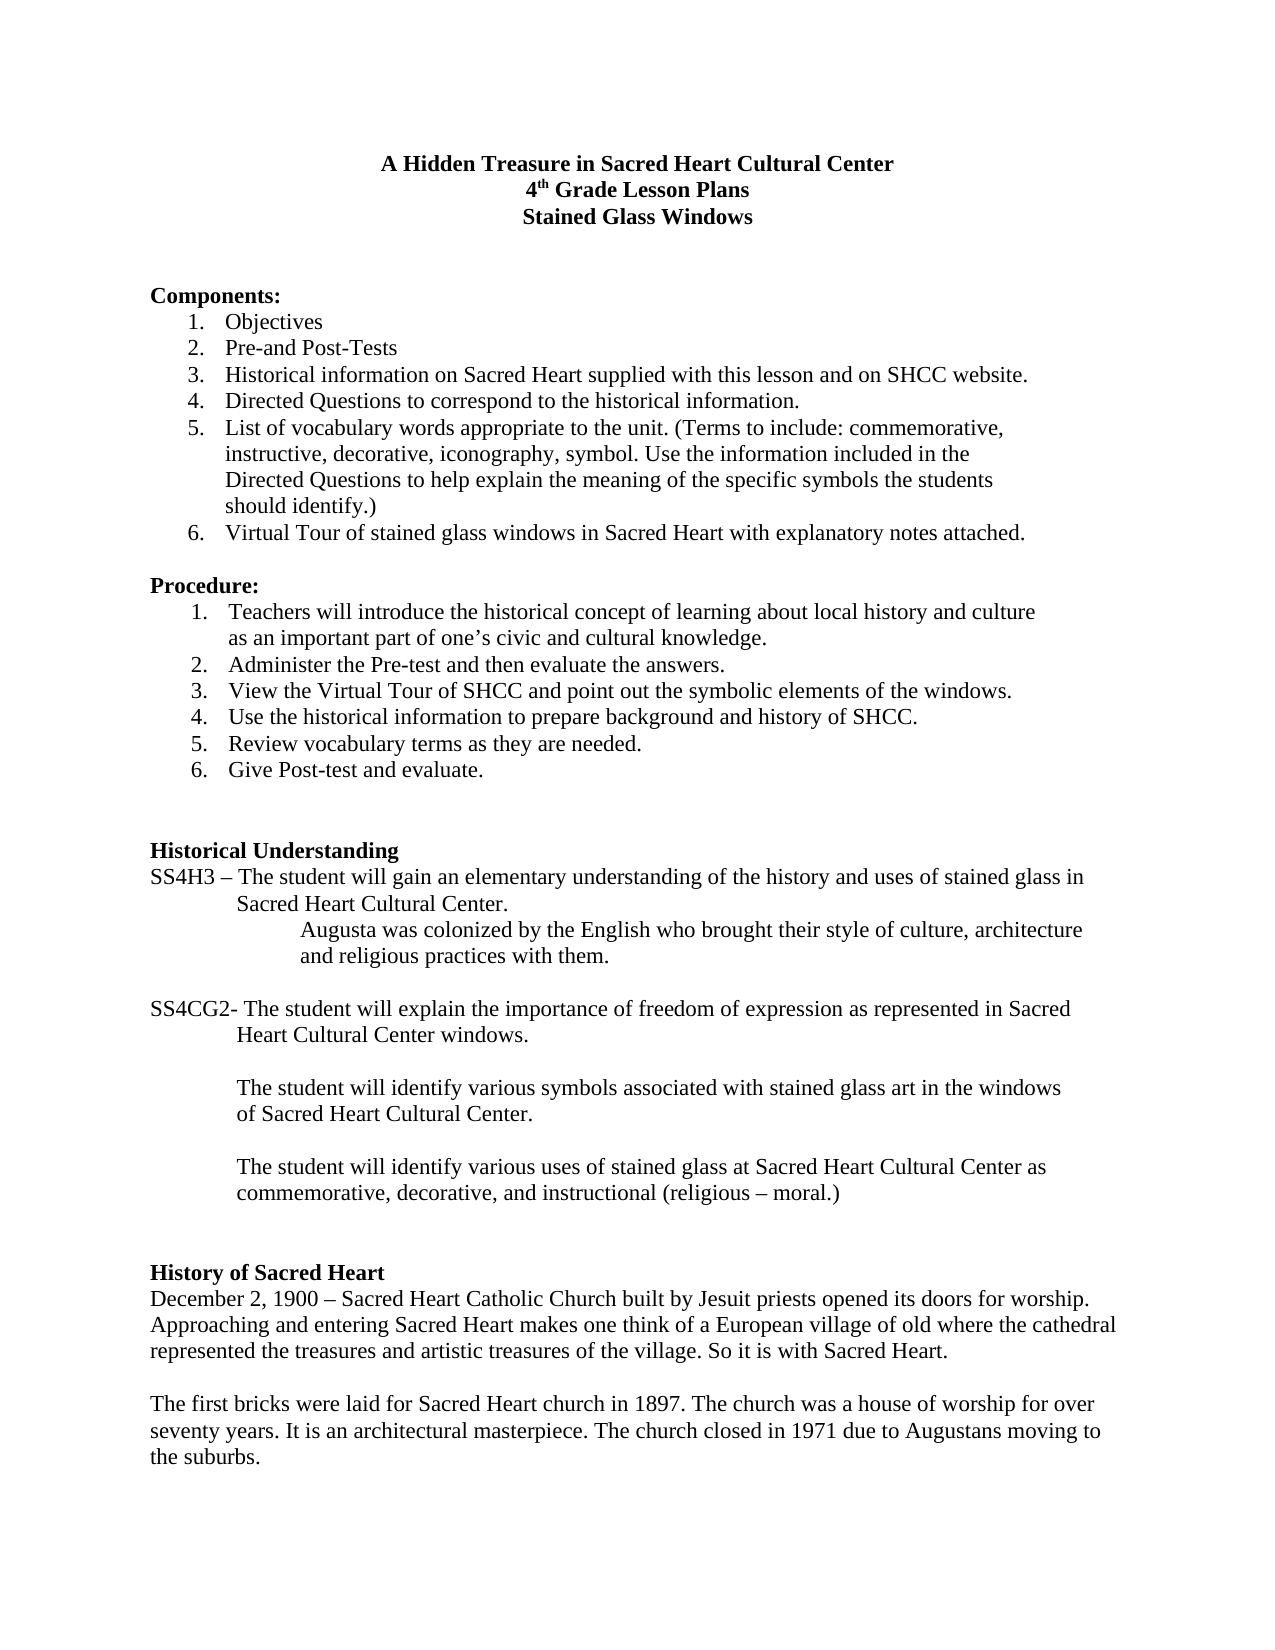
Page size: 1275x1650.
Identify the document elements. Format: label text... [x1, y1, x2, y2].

list Objectives [187, 308, 1125, 334]
list List of vocabulary words appropriate to the unit. (Terms to include: commemorative, [187, 413, 1125, 440]
text Procedure: [150, 572, 1125, 598]
text should identify.) [225, 493, 1125, 519]
list View the Virtual Tour of SHCC and point out the symbolic elements of the windows. [191, 677, 1125, 703]
text Heart Cultural Center windows. [150, 1021, 1125, 1048]
text Historical Understanding [150, 837, 1125, 863]
text Directed Questions to help explain the meaning of the specific symbols the students [225, 466, 1125, 493]
text Augusta was colonized by the English who brought their style of culture, architecture [225, 916, 1125, 942]
list Administer the Pre-test and then evaluate the answers. [191, 651, 1125, 677]
text History of Sacred Heart [150, 1258, 1125, 1285]
text and religious practices with them. [150, 942, 1125, 969]
list Teachers will introduce the historical concept of learning about local history and culture [191, 598, 1125, 624]
text Components: [150, 282, 1125, 308]
list Historical information on Sacred Heart supplied with this lesson and on SHCC website. [187, 361, 1125, 387]
text Sacred Heart Cultural Center. [150, 889, 1125, 916]
text December 2, 1900 – Sacred Heart Catholic Church built by Jesuit priests opened its doors for worship. Approaching and entering Sacred Heart makes one think of a European village of old where the cathedral represented the treasures and artistic treasures of the village. So it is with Sacred Heart. [150, 1285, 1125, 1364]
list Pre-and Post-Tests [187, 334, 1125, 361]
text The student will identify various uses of stained glass at Sacred Heart Cultural Center as [150, 1153, 1125, 1179]
text 4th Grade Lesson Plans [150, 176, 1125, 203]
list Virtual Tour of stained glass windows in Sacred Heart with explanatory notes attached. [187, 519, 1125, 545]
list Directed Questions to correspond to the historical information. [187, 387, 1125, 413]
text The first bricks were laid for Sacred Heart church in 1897. The church was a house of worship for over seventy years. It is an architectural masterpiece. The church closed in 1971 due to Augustans moving to the suburbs. [150, 1390, 1125, 1469]
text instructive, decorative, iconography, symbol. Use the information included in the [225, 440, 1125, 466]
text SS4H3 – The student will gain an elementary understanding of the history and uses of stained glass in [150, 863, 1125, 889]
text as an important part of one’s civic and cultural knowledge. [228, 624, 1125, 651]
text of Sacred Heart Cultural Center. [150, 1100, 1125, 1127]
list Review vocabulary terms as they are needed. [191, 730, 1125, 756]
text Stained Glass Windows [150, 203, 1125, 229]
list Use the historical information to prepare background and history of SHCC. [191, 703, 1125, 730]
text The student will identify various symbols associated with stained glass art in the windows [150, 1074, 1125, 1100]
list Give Post-test and evaluate. [191, 756, 1125, 782]
text commemorative, decorative, and instructional (religious – moral.) [150, 1179, 1125, 1206]
text A Hidden Treasure in Sacred Heart Cultural Center [150, 150, 1125, 176]
text SS4CG2- The student will explain the importance of freedom of expression as represented in Sacred [150, 995, 1125, 1021]
